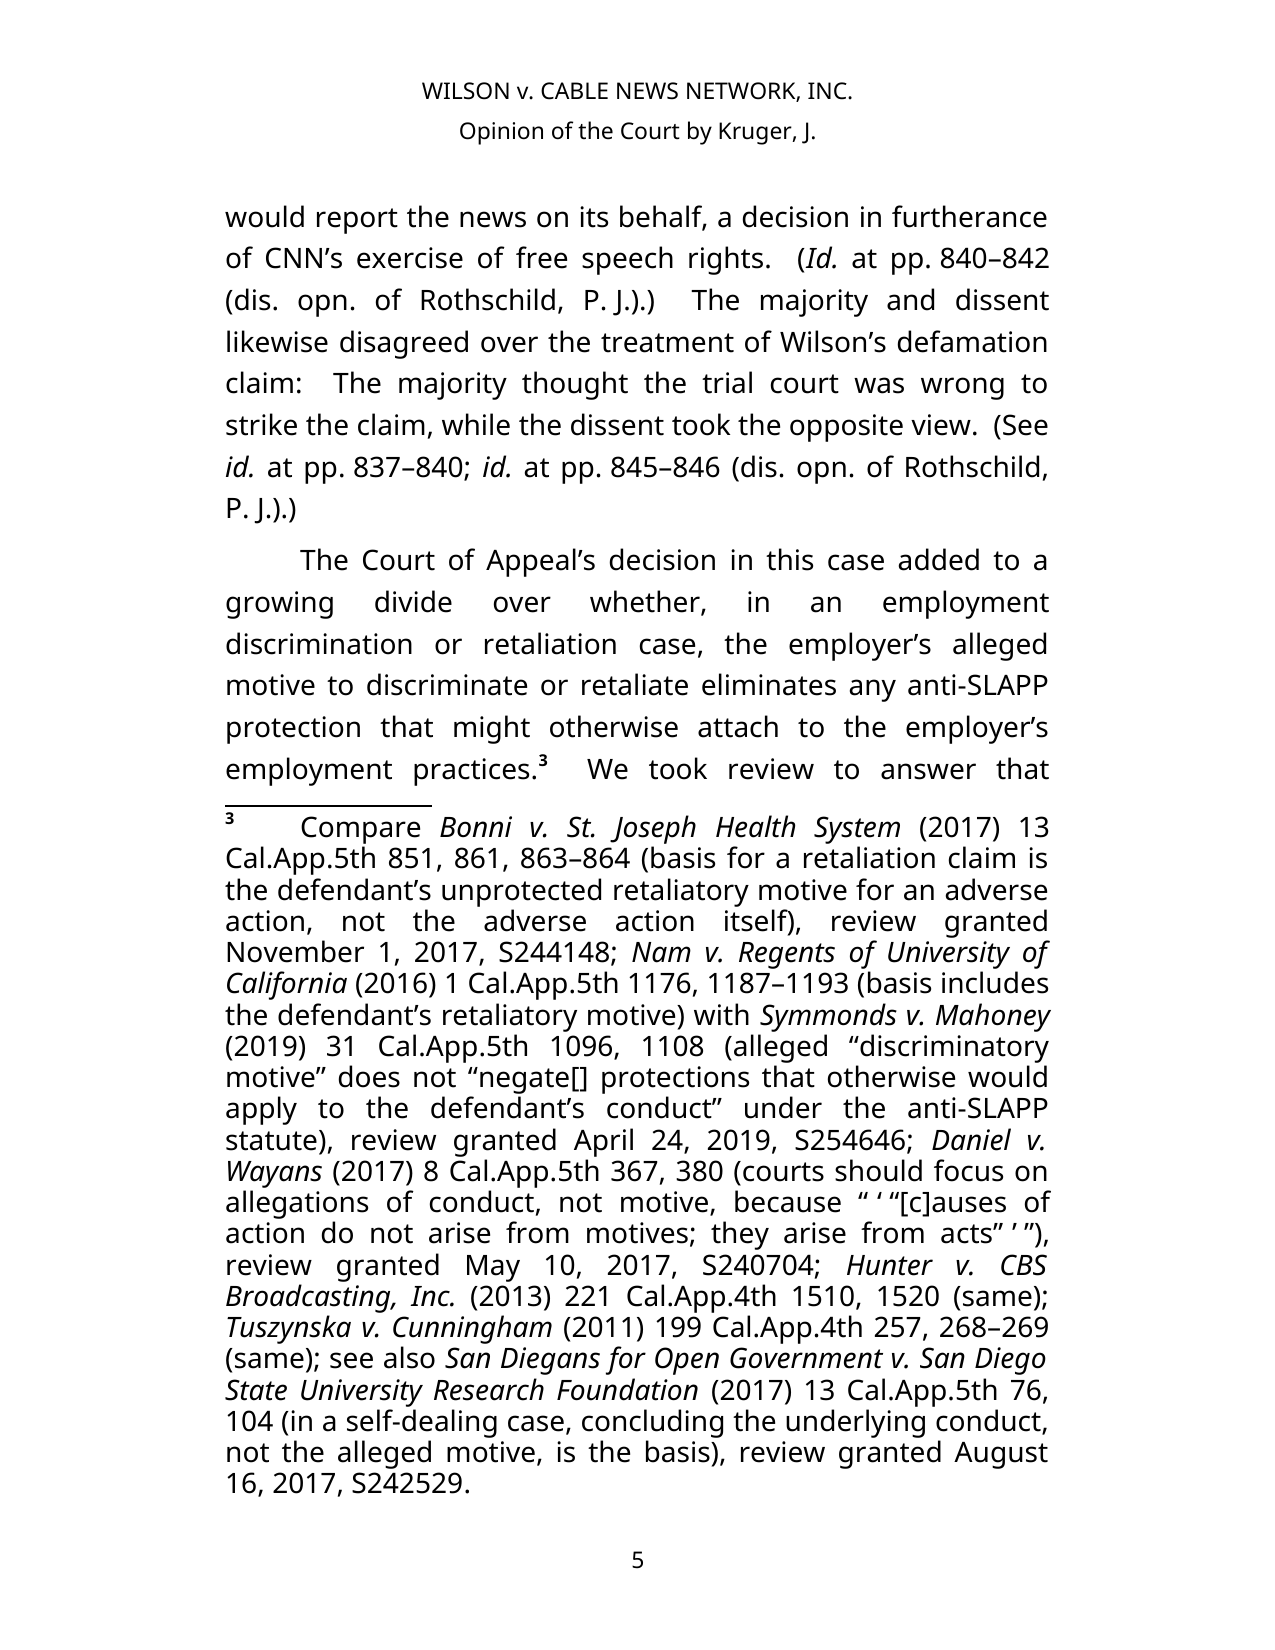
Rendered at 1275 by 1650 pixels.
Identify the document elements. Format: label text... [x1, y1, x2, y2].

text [225, 194, 1050, 527]
text The Court of Appeal’s decision in this case added to a growing divide over whether, in an employment discrimination or retaliation case, the employer’s alleged motive to discriminate or retaliate eliminates any anti-SLAPP protection that might otherwise attach to the employer’s employment practices. We took review to answer that question and to address the application of the anti-SLAPP statute to Wilson’s related defamation claim. [225, 537, 1050, 787]
